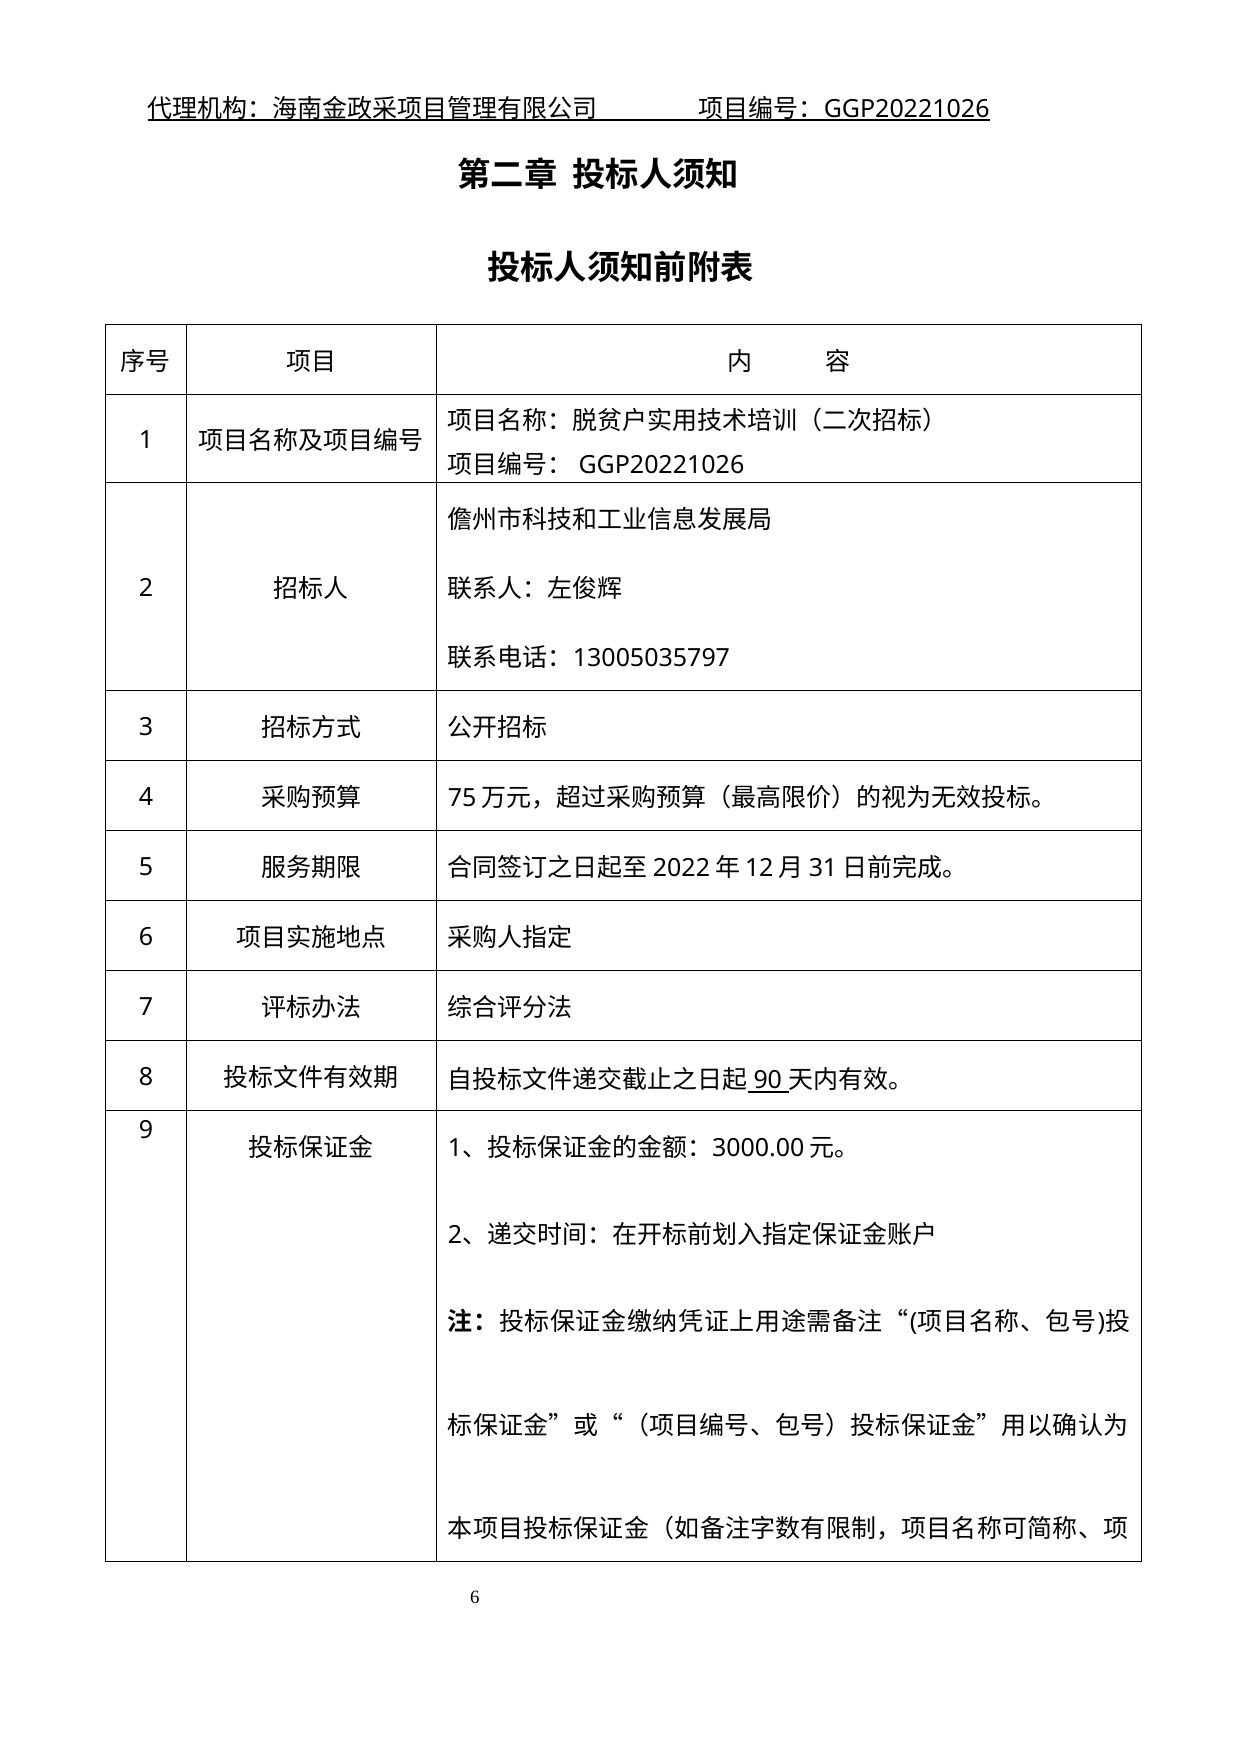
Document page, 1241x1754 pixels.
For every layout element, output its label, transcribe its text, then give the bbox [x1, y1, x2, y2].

table_cell 评标办法 [187, 971, 436, 1040]
table_cell 1 [106, 395, 186, 482]
table_cell 招标方式 [187, 691, 436, 760]
table_cell 采购预算 [187, 761, 436, 830]
table_header 项目 [187, 325, 436, 394]
subtitle 第二章 投标人须知 [457, 138, 1093, 207]
subtitle 投标人须知前附表 [148, 231, 1093, 300]
table_cell 招标人 [187, 483, 436, 690]
table_header 序号 [106, 325, 186, 394]
table_cell 9 [106, 1111, 186, 1561]
table_cell 项目名称：脱贫户实用技术培训（二次招标） 项目编号： GGP20221026 [437, 395, 1141, 482]
table_cell 6 [106, 901, 186, 970]
table_cell 75万元，超过采购预算（最高限价）的视为无效投标。 [437, 761, 1141, 830]
table_cell 自投标文件递交截止之日起 90 天内有效。 [437, 1041, 1141, 1110]
table_cell 4 [106, 761, 186, 830]
table_cell 项目实施地点 [187, 901, 436, 970]
table_cell 7 [106, 971, 186, 1040]
table_cell 2 [106, 483, 186, 690]
table_cell 项目名称及项目编号 [187, 395, 436, 482]
table_cell 儋州市科技和工业信息发展局 联系人：左俊辉 联系电话：13005035797 [437, 483, 1141, 690]
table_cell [437, 1111, 1141, 1561]
table_cell 3 [106, 691, 186, 760]
table_cell 投标保证金 [187, 1111, 436, 1561]
table_cell 投标文件有效期 [187, 1041, 436, 1110]
table_cell 8 [106, 1041, 186, 1110]
table_header 内 容 [437, 325, 1141, 394]
table_cell 采购人指定 [437, 901, 1141, 970]
table_cell 服务期限 [187, 831, 436, 900]
table_cell 5 [106, 831, 186, 900]
table_cell 公开招标 [437, 691, 1141, 760]
table_cell 综合评分法 [437, 971, 1141, 1040]
table_cell 合同签订之日起至2022年12月31日前完成。 [437, 831, 1141, 900]
